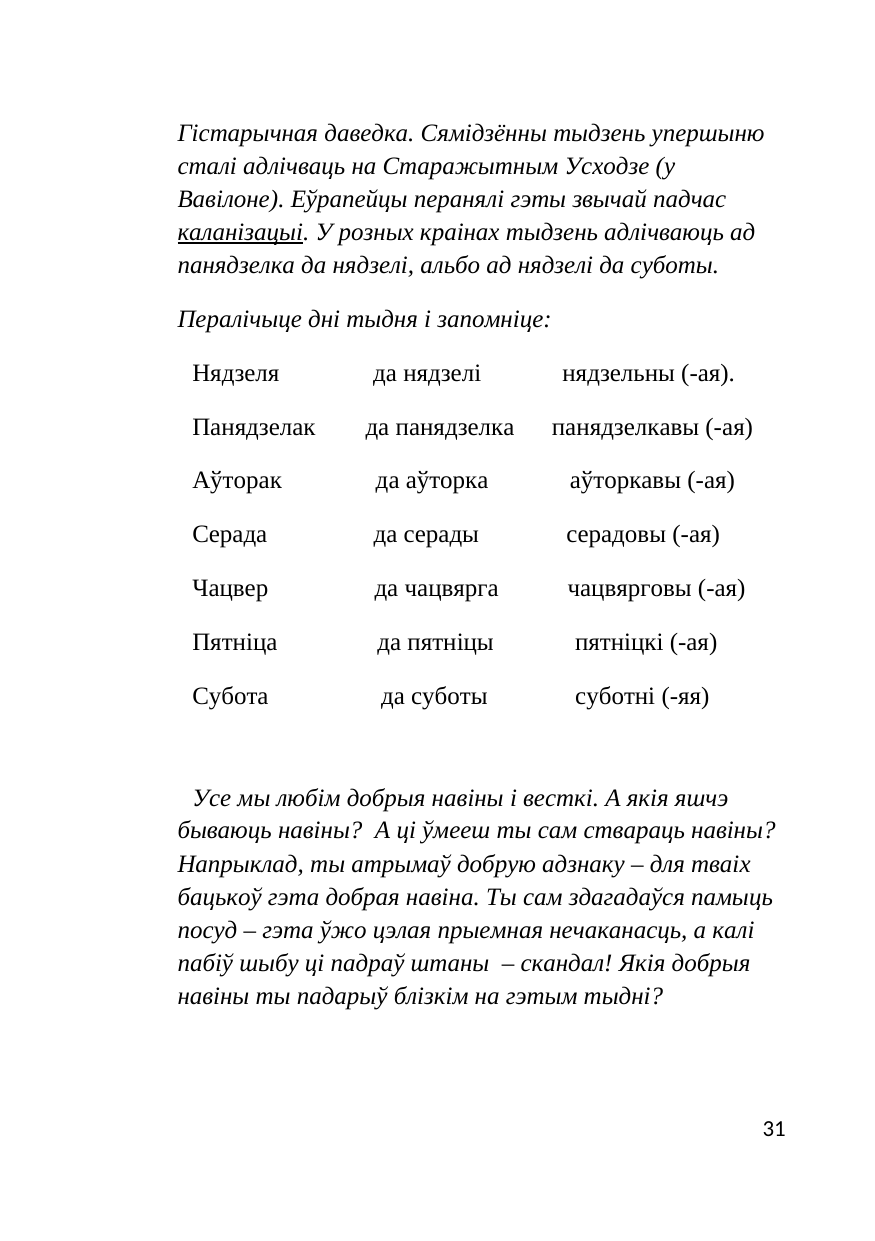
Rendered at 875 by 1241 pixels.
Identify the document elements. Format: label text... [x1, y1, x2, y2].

text Пералічыце дні тыдня і запомніце: [177, 304, 786, 333]
text Гістарычная даведка. Сямідзённы тыдзень упершыню сталі адлічваць на Старажытным Усходзе (у Вавілоне). Еўрапейцы перанялі гэты звычай падчас каланізацыі. У розных краінах тыдзень адлічваюць ад панядзелка да нядзелі, альбо ад нядзелі да суботы. [177, 118, 786, 279]
text Серада да серады серадовы (-ая) [177, 519, 786, 548]
text Аўторак да аўторка аўторкавы (-ая) [177, 466, 786, 494]
text Чацвер да чацвярга чацвярговы (-ая) [177, 573, 786, 602]
text Панядзелак да панядзелка панядзелкавы (-ая) [177, 412, 786, 441]
text Усе мы любім добрыя навіны і весткі. А якія яшчэ бываюць навіны? А ці ўмееш ты сам ствараць навіны? Напрыклад, ты атрымаў добрую адзнаку – для тваіх бацькоў гэта добрая навіна. Ты сам здагадаўся памыць посуд – гэта ўжо цэлая прыемная нечаканасць, а калі пабіў шыбу ці падраў штаны – скандал! Якія добрыя навіны ты падарыў блізкім на гэтым тыдні? [177, 783, 786, 1009]
text Пятніца да пятніцы пятніцкі (-ая) [177, 627, 786, 656]
text Субота да суботы суботні (-яя) [177, 681, 786, 710]
text Нядзеля да нядзелі нядзельны (-ая). [177, 358, 786, 387]
